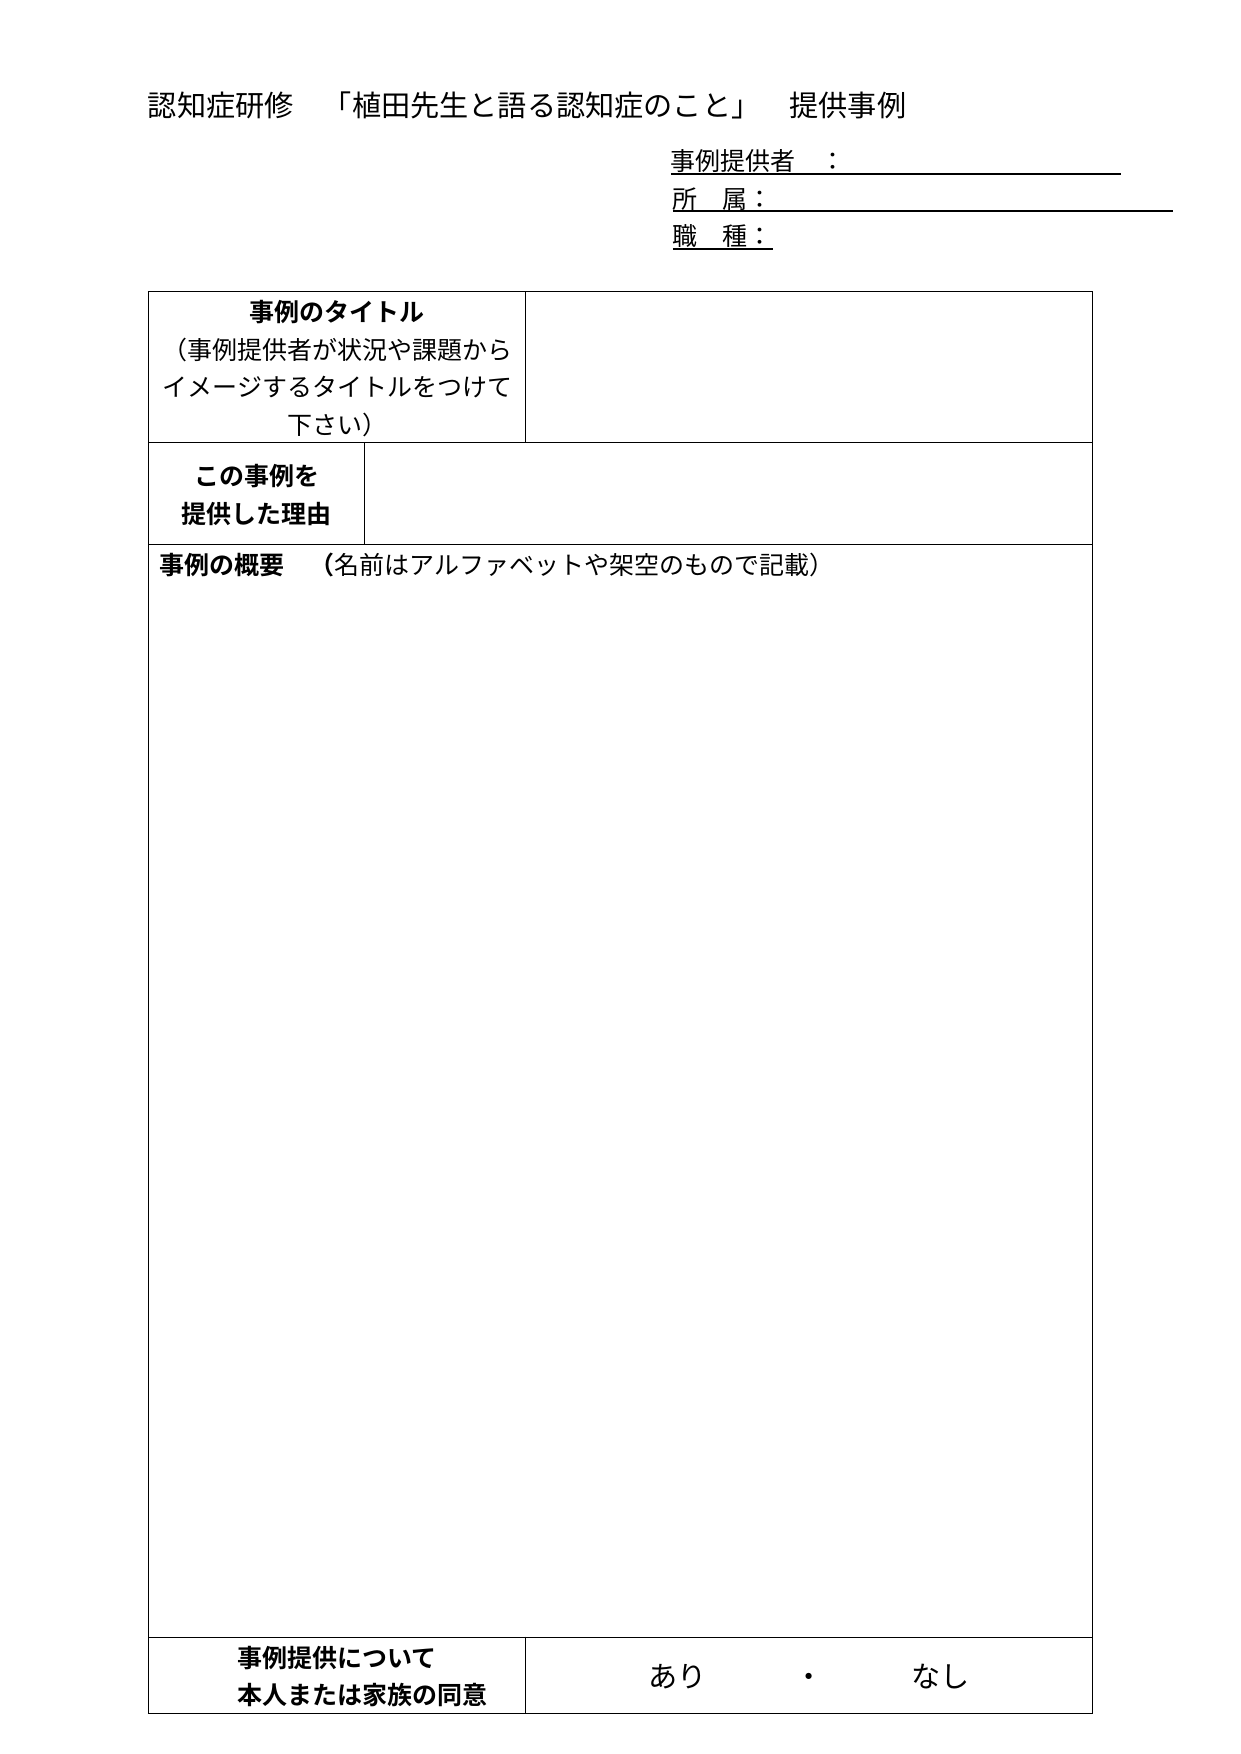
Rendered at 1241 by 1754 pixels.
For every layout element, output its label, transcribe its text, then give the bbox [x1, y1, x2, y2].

table_header [526, 292, 1092, 442]
table_cell あり ・ なし [526, 1638, 1092, 1713]
text 事例提供者 ： [148, 141, 1211, 179]
table_cell [365, 443, 1092, 544]
table_cell 事例の概要 （名前はアルファベットや架空のもので記載） [149, 545, 1092, 1637]
text 職 種： [148, 216, 1093, 254]
table_cell この事例を 提供した理由 [149, 443, 364, 544]
table_header 事例のタイトル （事例提供者が状況や課題からイメージするタイトルをつけて下さい） [149, 292, 525, 442]
text 認知症研修 「植田先生と語る認知症のこと」 提供事例 [148, 66, 1092, 141]
table_cell 事例提供について 本人または家族の同意 [149, 1638, 525, 1713]
text 所 属： [148, 179, 1211, 216]
